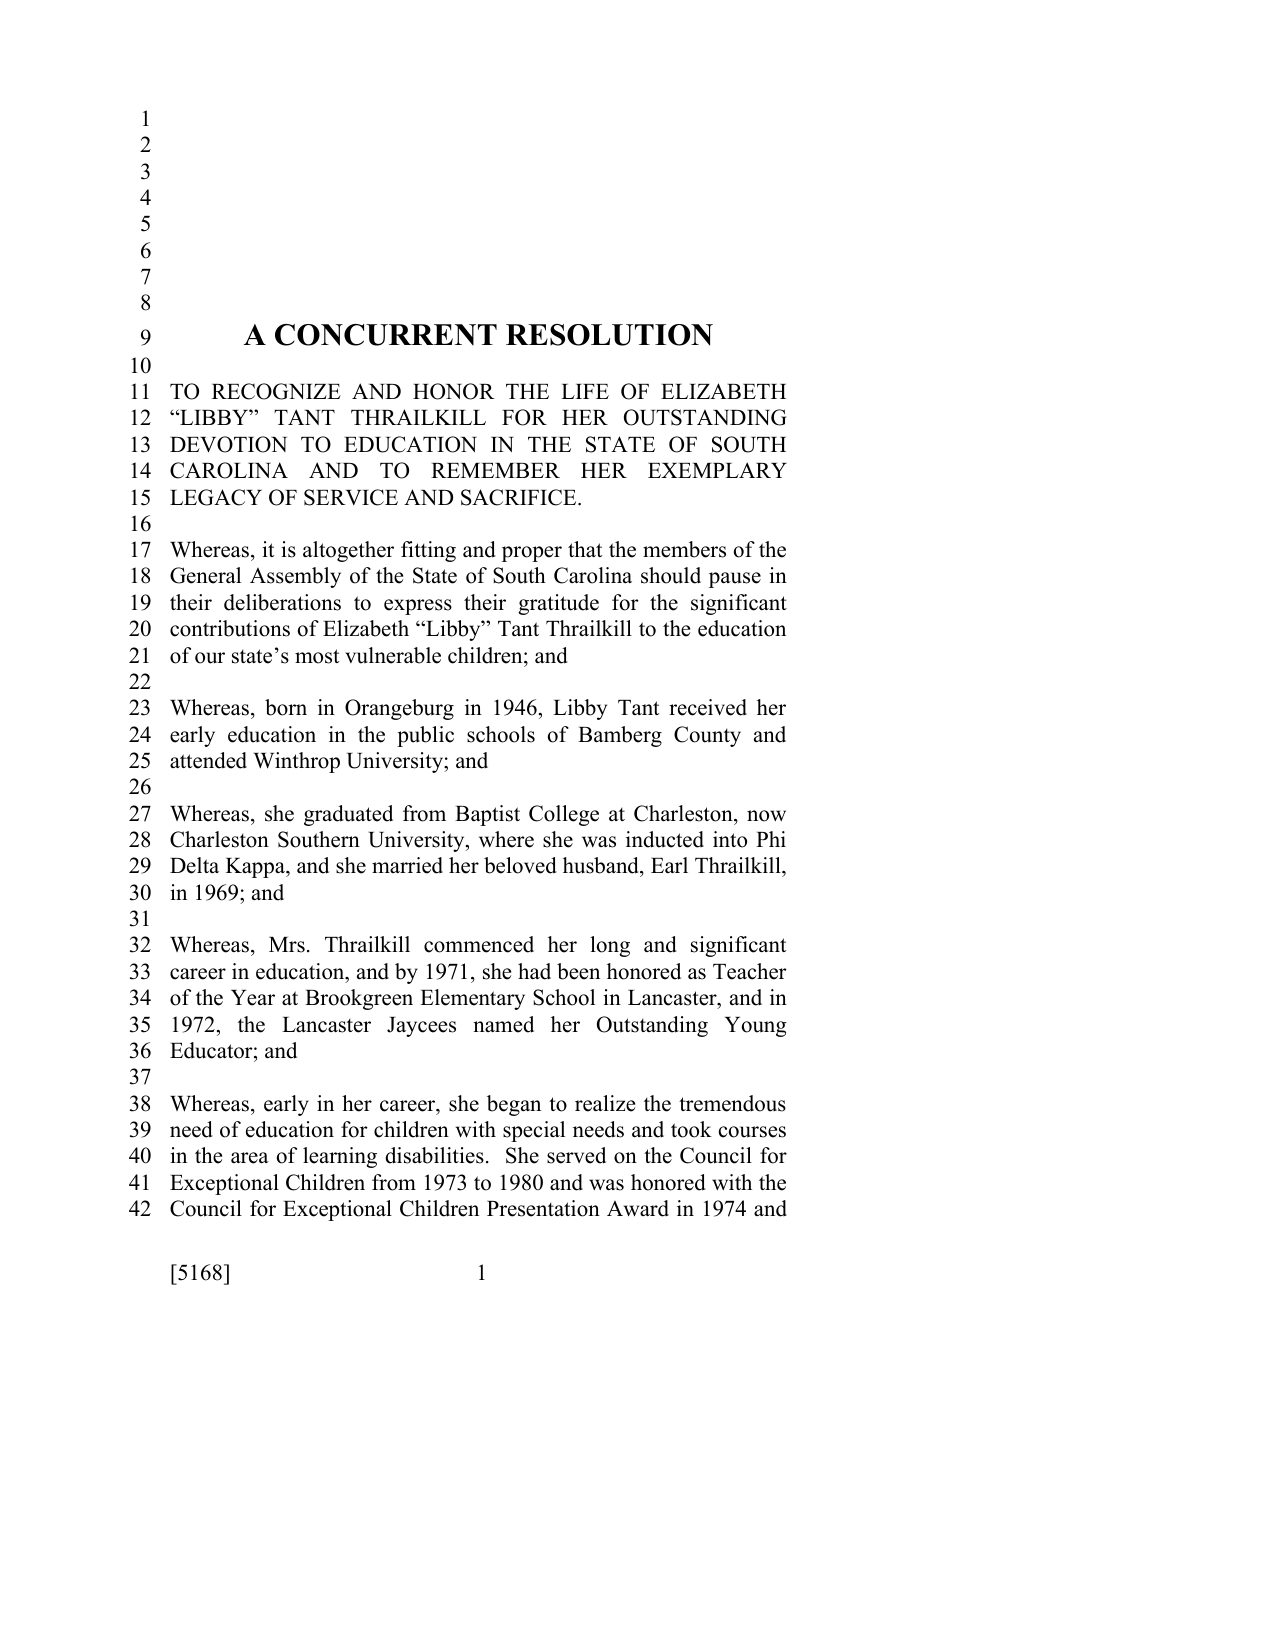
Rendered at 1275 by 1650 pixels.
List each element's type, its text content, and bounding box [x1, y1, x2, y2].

text Whereas, Mrs. Thrailkill commenced her long and significant career in education, and by 1971, she had been honored as Teacher of the Year at Brookgreen Elementary School in Lancaster, and in 1972, the Lancaster Jaycees named her Outstanding Young Educator; and [169, 932, 787, 1063]
text Whereas, it is altogether fitting and proper that the members of the General Assembly of the State of South Carolina should pause in their deliberations to express their gratitude for the significant contributions of Elizabeth “Libby” Tant Thrailkill to the education of our state’s most vulnerable children; and [169, 536, 787, 668]
text TO RECOGNIZE AND HONOR THE LIFE OF ELIZABETH “LIBBY” TANT THRAILKILL FOR HER OUTSTANDING DEVOTION TO EDUCATION IN THE STATE OF SOUTH CAROLINA AND TO REMEMBER HER EXEMPLARY LEGACY OF SERVICE AND SACRIFICE. [169, 378, 787, 510]
text Whereas, she graduated from Baptist College at Charleston, now Charleston Southern University, where she was inducted into Phi Delta Kappa, and she married her beloved husband, Earl Thrailkill, in 1969; and [169, 800, 787, 905]
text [169, 1090, 787, 1221]
text A CONCURRENT RESOLUTION [169, 316, 787, 352]
text Whereas, born in Orangeburg in 1946, Libby Tant received her early education in the public schools of Bamberg County and attended Winthrop University; and [169, 694, 787, 773]
